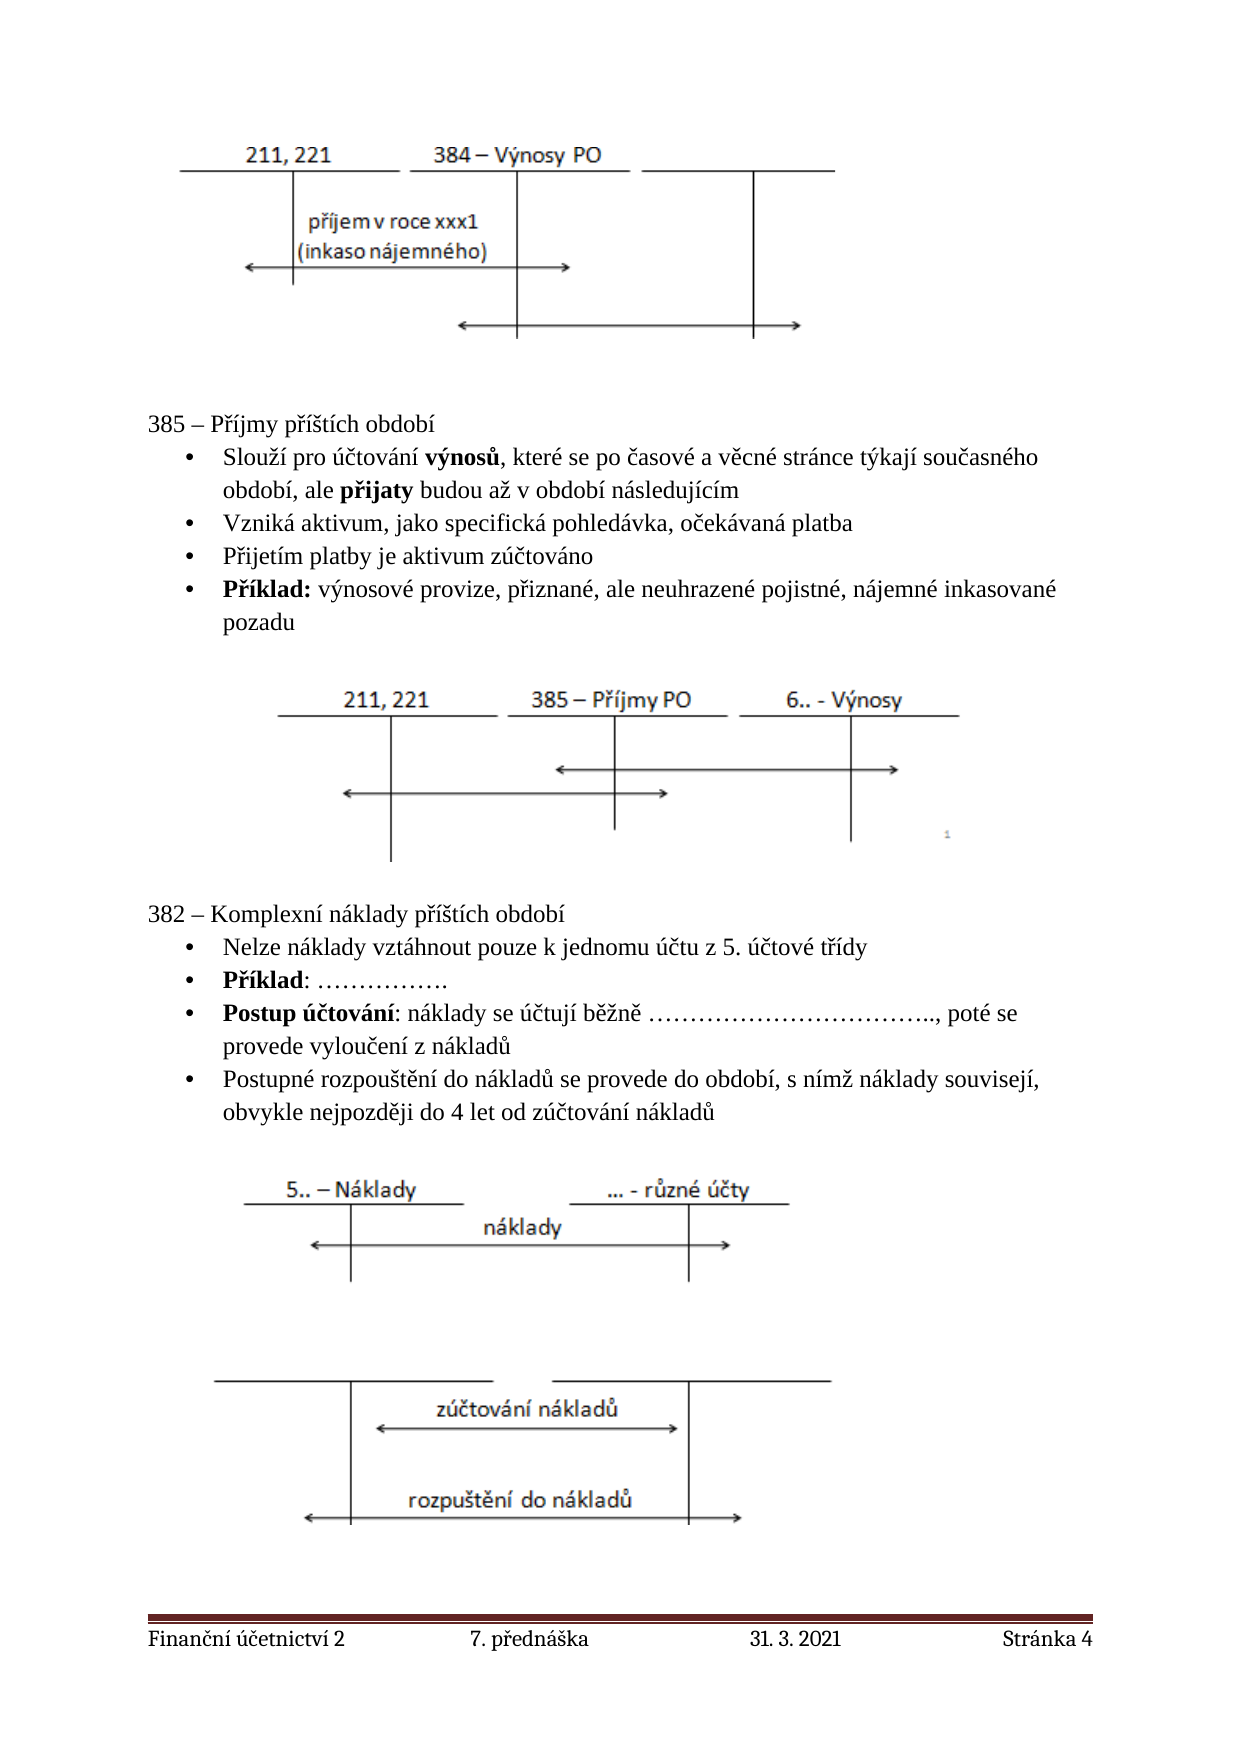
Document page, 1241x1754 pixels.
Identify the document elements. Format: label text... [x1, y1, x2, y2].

list Vzniká aktivum, jako specifická pohledávka, očekávaná platba [185, 508, 1093, 537]
text 385 – Příjmy příštích období [148, 409, 1093, 438]
picture [147, 1163, 898, 1525]
list Nelze náklady vztáhnout pouze k jednomu účtu z 5. účtové třídy [185, 932, 1093, 961]
list Postupné rozpouštění do nákladů se provede do období, s nímž náklady souvisejí, obvykle nejpozději do 4 let od zúčtování nákladů [185, 1064, 1093, 1126]
list Příklad: ……………. [185, 965, 1093, 994]
list Přijetím platby je aktivum zúčtováno [185, 541, 1093, 570]
text 382 – Komplexní náklady příštích období [148, 899, 1093, 928]
list Postup účtování: náklady se účtují běžně …………………………….., poté se provede vyloučení z nákladů [185, 998, 1093, 1060]
picture [147, 147, 836, 339]
picture [245, 673, 995, 862]
list Příklad: výnosové provize, přiznané, ale neuhrazené pojistné, nájemné inkasované pozadu [185, 574, 1093, 636]
list Slouží pro účtování výnosů, které se po časové a věcné stránce týkají současného období, ale přijaty budou až v období následujícím [185, 442, 1093, 504]
